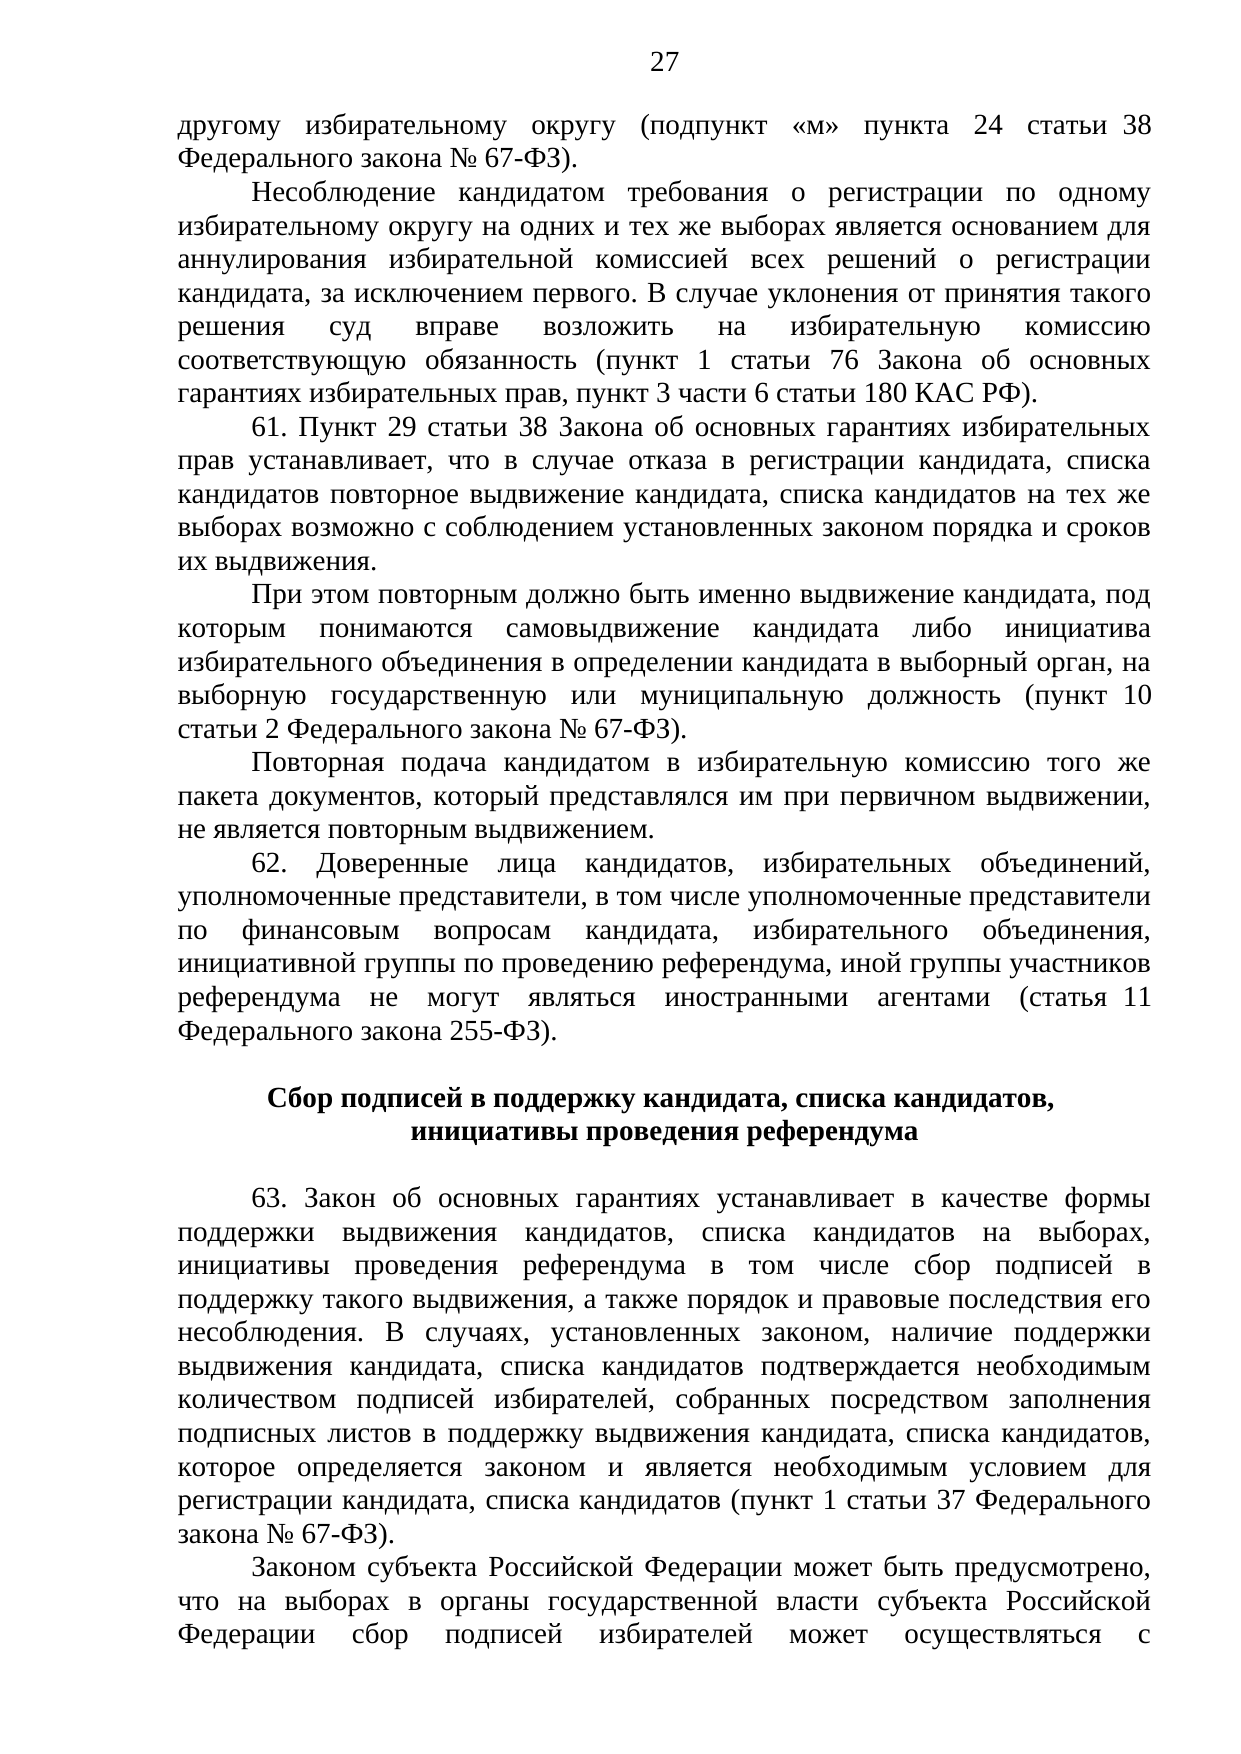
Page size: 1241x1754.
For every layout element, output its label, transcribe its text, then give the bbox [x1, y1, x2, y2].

text При этом повторным должно быть именно выдвижение кандидата, под которым понимаются самовыдвижение кандидата либо инициатива избирательного объединения в определении кандидата в выборный орган, на выборную государственную или муниципальную должность (пункт 10 статьи 2 Федерального закона № 67-ФЗ). [177, 577, 1152, 744]
text Сбор подписей в поддержку кандидата, списка кандидатов, инициативы проведения референдума [177, 1080, 1152, 1147]
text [177, 1549, 1152, 1650]
text 62. Доверенные лица кандидатов, избирательных объединений, уполномоченные представители, в том числе уполномоченные представители по финансовым вопросам кандидата, избирательного объединения, инициативной группы по проведению референдума, иной группы участников референдума не могут являться иностранными агентами (статья 11 Федерального закона 255-ФЗ). [177, 845, 1152, 1046]
text 63. Закон об основных гарантиях устанавливает в качестве формы поддержки выдвижения кандидатов, списка кандидатов на выборах, инициативы проведения референдума в том числе сбор подписей в поддержку такого выдвижения, а также порядок и правовые последствия его несоблюдения. В случаях, установленных законом, наличие поддержки выдвижения кандидата, списка кандидатов подтверждается необходимым количеством подписей избирателей, собранных посредством заполнения подписных листов в поддержку выдвижения кандидата, списка кандидатов, которое определяется законом и является необходимым условием для регистрации кандидата, списка кандидатов (пункт 1 статьи 37 Федерального закона № 67-ФЗ). [177, 1180, 1152, 1549]
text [177, 107, 1152, 174]
text Несоблюдение кандидатом требования о регистрации по одному избирательному округу на одних и тех же выборах является основанием для аннулирования избирательной комиссией всех решений о регистрации кандидата, за исключением первого. В случае уклонения от принятия такого решения суд вправе возложить на избирательную комиссию соответствующую обязанность (пункт 1 статьи 76 Закона об основных гарантиях избирательных прав, пункт 3 части 6 статьи 180 КАС РФ). [177, 174, 1152, 409]
text 61. Пункт 29 статьи 38 Закона об основных гарантиях избирательных прав устанавливает, что в случае отказа в регистрации кандидата, списка кандидатов повторное выдвижение кандидата, списка кандидатов на тех же выборах возможно с соблюдением установленных законом порядка и сроков их выдвижения. [177, 409, 1152, 577]
text Повторная подача кандидатом в избирательную комиссию того же пакета документов, который представлялся им при первичном выдвижении, не является повторным выдвижением. [177, 744, 1152, 845]
